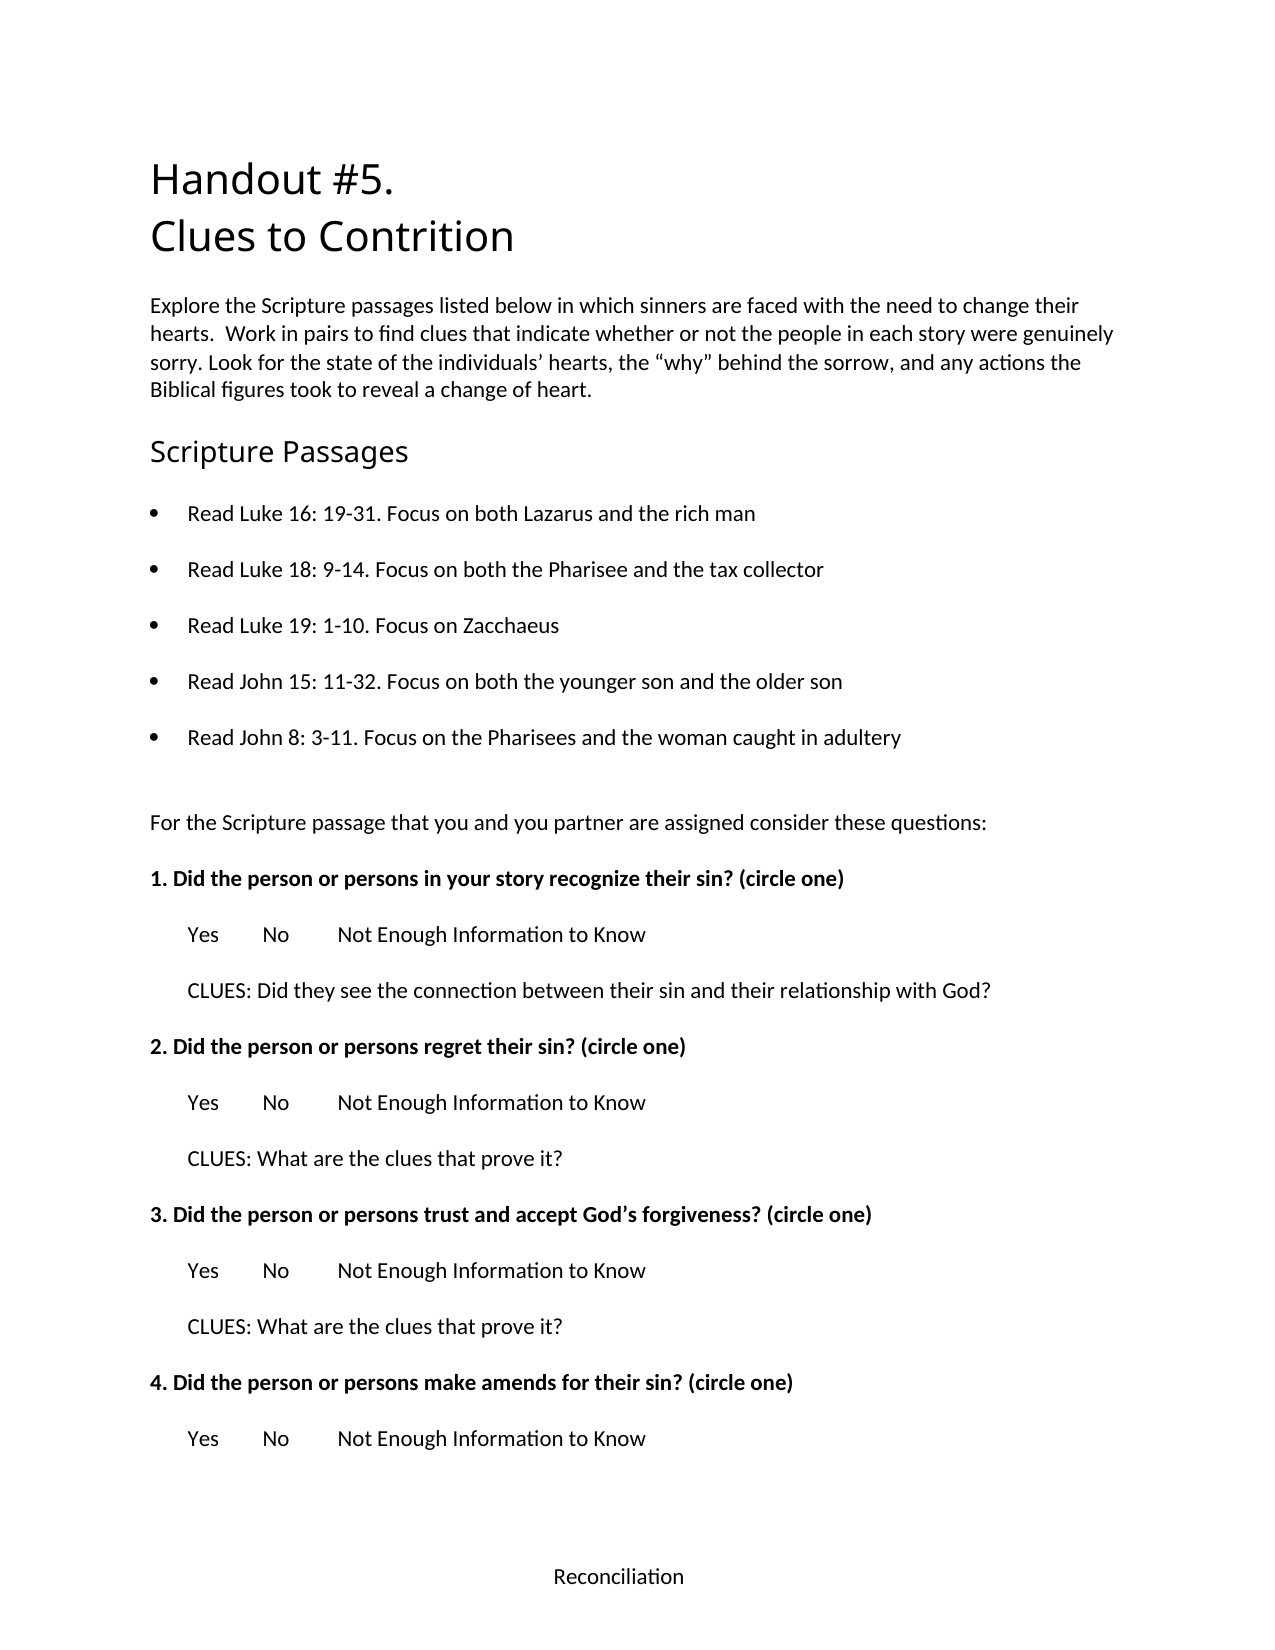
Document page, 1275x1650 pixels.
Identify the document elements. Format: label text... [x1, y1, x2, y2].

text Yes No Not Enough Information to Know [187, 1256, 1125, 1284]
subtitle Scripture Passages [150, 432, 1125, 471]
subtitle Handout #5. [150, 150, 1125, 207]
text CLUES: What are the clues that prove it? [187, 1312, 1125, 1340]
text CLUES: What are the clues that prove it? [187, 1144, 1125, 1172]
text CLUES: Did they see the connection between their sin and their relationship with God? [187, 976, 1125, 1004]
subtitle Clues to Contrition [150, 207, 1125, 263]
list Read Luke 18: 9-14. Focus on both the Pharisee and the tax collector [150, 555, 1125, 583]
list Read John 15: 11-32. Focus on both the younger son and the older son [150, 667, 1125, 696]
text Yes No Not Enough Information to Know [187, 920, 1125, 948]
text 1. Did the person or persons in your story recognize their sin? (circle one) [150, 864, 1125, 892]
text Yes No Not Enough Information to Know [187, 1424, 1125, 1452]
list Read Luke 19: 1-10. Focus on Zacchaeus [150, 611, 1125, 639]
text Explore the Scripture passages listed below in which sinners are faced with the need to change their hearts. Work in pairs to find clues that indicate whether or not the people in each story were genuinely sorry. Look for the state of the individuals’ hearts, the “why” behind the sorrow, and any actions the Biblical figures took to reveal a change of heart. [150, 292, 1125, 404]
list Read John 8: 3-11. Focus on the Pharisees and the woman caught in adultery [150, 723, 1125, 752]
text Yes No Not Enough Information to Know [187, 1088, 1125, 1116]
list Read Luke 16: 19-31. Focus on both Lazarus and the rich man [150, 499, 1125, 527]
text 4. Did the person or persons make amends for their sin? (circle one) [150, 1368, 1125, 1396]
text For the Scripture passage that you and you partner are assigned consider these questions: [150, 808, 1125, 836]
text 2. Did the person or persons regret their sin? (circle one) [150, 1032, 1125, 1060]
text 3. Did the person or persons trust and accept God’s forgiveness? (circle one) [150, 1200, 1125, 1228]
